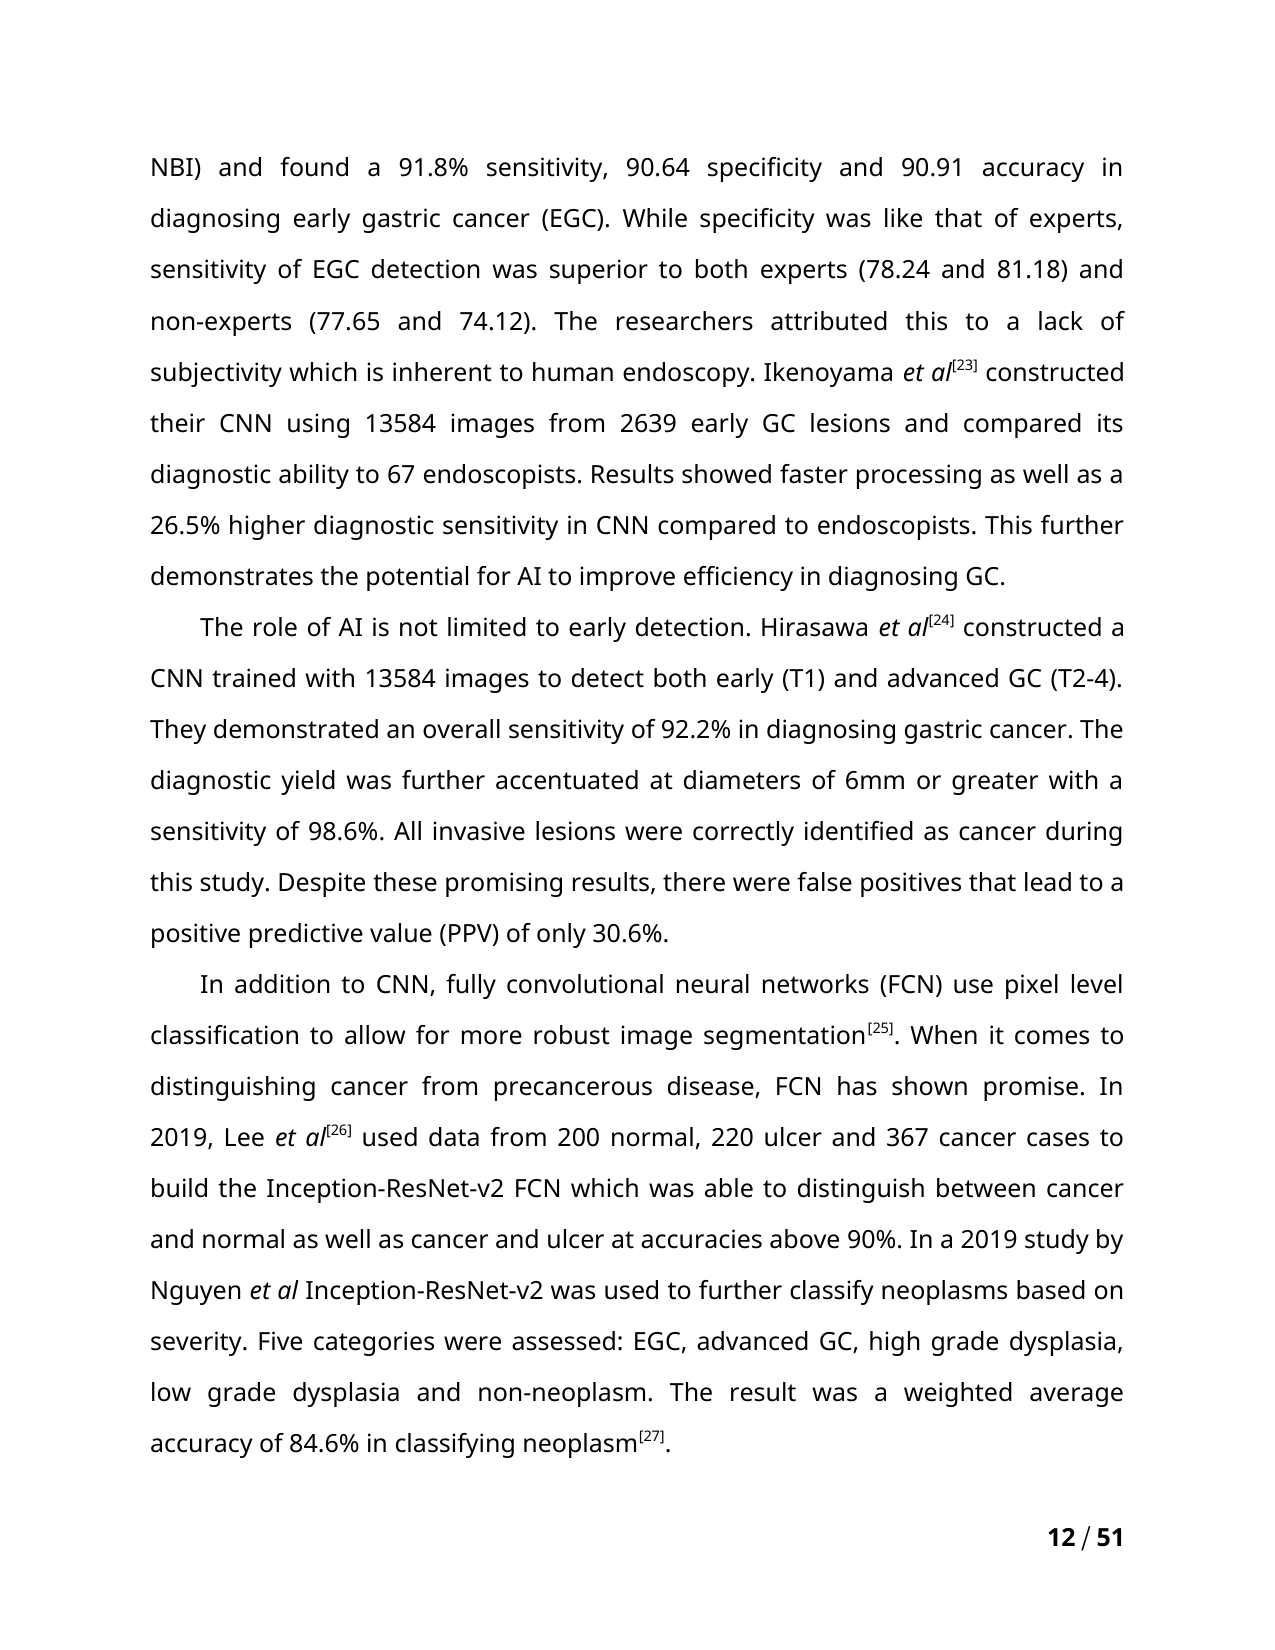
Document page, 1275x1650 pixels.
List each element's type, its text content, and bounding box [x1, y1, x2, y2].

text In addition to CNN, fully convolutional neural networks (FCN) use pixel level classification to allow for more robust image segmentation[25]. When it comes to distinguishing cancer from precancerous disease, FCN has shown promise. In 2019, Lee et al[26] used data from 200 normal, 220 ulcer and 367 cancer cases to build the Inception-ResNet-v2 FCN which was able to distinguish between cancer and normal as well as cancer and ulcer at accuracies above 90%. In a 2019 study by Nguyen et al Inception-ResNet-v2 was used to further classify neoplasms based on severity. Five categories were assessed: EGC, advanced GC, high grade dysplasia, low grade dysplasia and non-neoplasm. The result was a weighted average accuracy of 84.6% in classifying neoplasm[27]. [150, 967, 1125, 1460]
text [150, 150, 1125, 592]
text The role of AI is not limited to early detection. Hirasawa et al[24] constructed a CNN trained with 13584 images to detect both early (T1) and advanced GC (T2-4). They demonstrated an overall sensitivity of 92.2% in diagnosing gastric cancer. The diagnostic yield was further accentuated at diameters of 6mm or greater with a sensitivity of 98.6%. All invasive lesions were correctly identified as cancer during this study. Despite these promising results, there were false positives that lead to a positive predictive value (PPV) of only 30.6%. [150, 609, 1125, 950]
